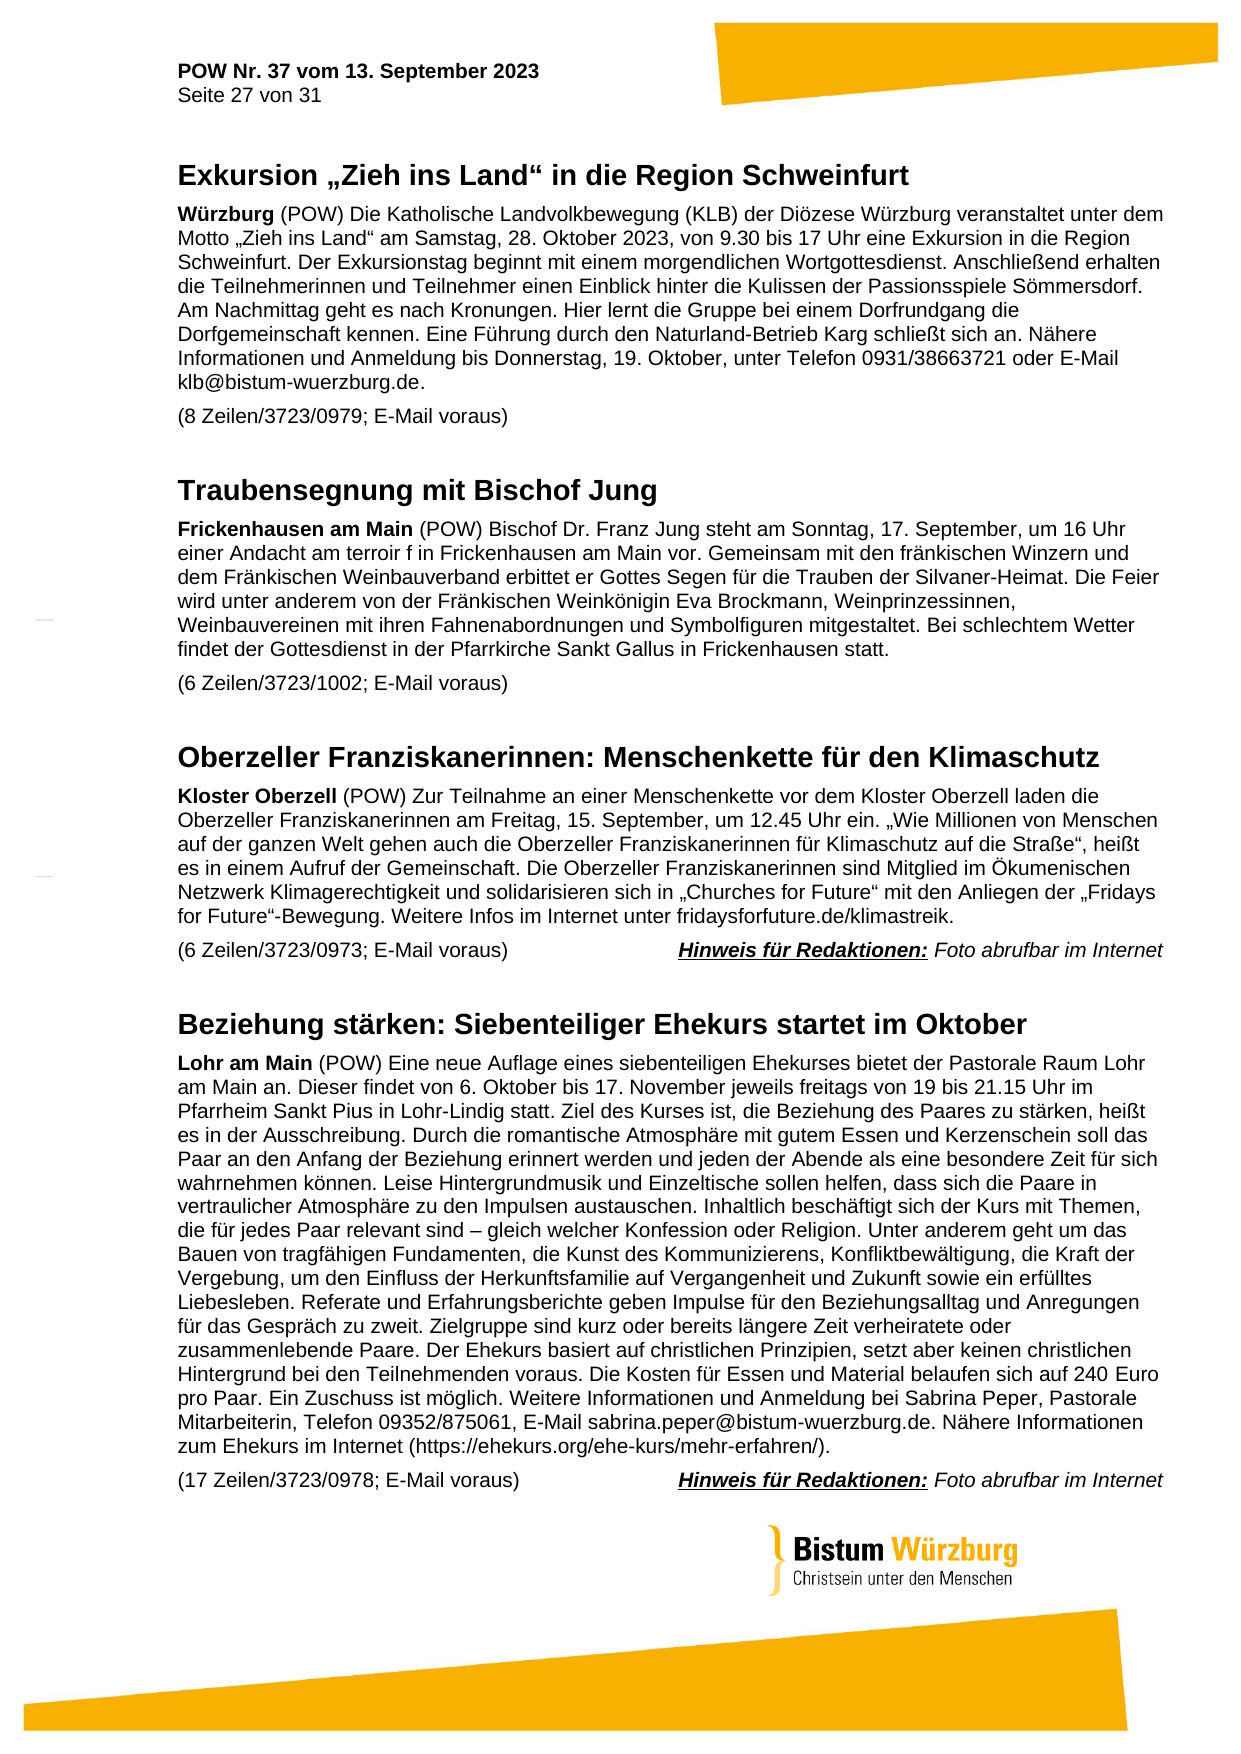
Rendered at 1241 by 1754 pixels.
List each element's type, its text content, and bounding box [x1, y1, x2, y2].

text (17 Zeilen/3723/0978; E-Mail voraus) Hinweis für Redaktionen: Foto abrufbar im Internet [177, 1468, 1166, 1492]
picture [0, 0, 1241, 1754]
subtitle Traubensegnung mit Bischof Jung [177, 473, 1166, 506]
subtitle Beziehung stärken: Siebenteiliger Ehekurs startet im Oktober [177, 1007, 1166, 1040]
text Frickenhausen am Main (POW) Bischof Dr. Franz Jung steht am Sonntag, 17. September, um 16 Uhr einer Andacht am terroir f in Frickenhausen am Main vor. Gemeinsam mit den fränkischen Winzern und dem Fränkischen Weinbauverband erbittet er Gottes Segen für die Trauben der Silvaner-Heimat. Die Feier wird unter anderem von der Fränkischen Weinkönigin Eva Brockmann, Weinprinzessinnen, Weinbauvereinen mit ihren Fahnenabordnungen und Symbolfiguren mitgestaltet. Bei schlechtem Wetter findet der Gottesdienst in der Pfarrkirche Sankt Gallus in Frickenhausen statt. [177, 517, 1166, 661]
text (6 Zeilen/3723/1002; E-Mail voraus) [177, 671, 1166, 695]
text (6 Zeilen/3723/0973; E-Mail voraus) Hinweis für Redaktionen: Foto abrufbar im Internet [177, 938, 1166, 962]
text (8 Zeilen/3723/0979; E-Mail voraus) [177, 404, 1166, 428]
subtitle Exkursion „Zieh ins Land“ in die Region Schweinfurt [177, 158, 1166, 192]
text Lohr am Main (POW) Eine neue Auflage eines siebenteiligen Ehekurses bietet der Pastorale Raum Lohr am Main an. Dieser findet von 6. Oktober bis 17. November jeweils freitags von 19 bis 21.15 Uhr im Pfarrheim Sankt Pius in Lohr-Lindig statt. Ziel des Kurses ist, die Beziehung des Paares zu stärken, heißt es in der Ausschreibung. Durch die romantische Atmosphäre mit gutem Essen und Kerzenschein soll das Paar an den Anfang der Beziehung erinnert werden und jeden der Abende als eine besondere Zeit für sich wahrnehmen können. Leise Hintergrundmusik und Einzeltische sollen helfen, dass sich die Paare in vertraulicher Atmosphäre zu den Impulsen austauschen. Inhaltlich beschäftigt sich der Kurs mit Themen, die für jedes Paar relevant sind – gleich welcher Konfession oder Religion. Unter anderem geht um das Bauen von tragfähigen Fundamenten, die Kunst des Kommunizierens, Konfliktbewältigung, die Kraft der Vergebung, um den Einfluss der Herkunftsfamilie auf Vergangenheit und Zukunft sowie ein erfülltes Liebesleben. Referate und Erfahrungsberichte geben Impulse für den Beziehungsalltag und Anregungen für das Gespräch zu zweit. Zielgruppe sind kurz oder bereits längere Zeit verheiratete oder zusammenlebende Paare. Der Ehekurs basiert auf christlichen Prinzipien, setzt aber keinen christlichen Hintergrund bei den Teilnehmenden voraus. Die Kosten für Essen und Material belaufen sich auf 240 Euro pro Paar. Ein Zuschuss ist möglich. Weitere Informationen und Anmeldung bei Sabrina Peper, Pastorale Mitarbeiterin, Telefon 09352/875061, E-Mail sabrina.peper@bistum-wuerzburg.de. Nähere Informationen zum Ehekurs im Internet (https://ehekurs.org/ehe-kurs/mehr-erfahren/). [177, 1051, 1166, 1458]
text Würzburg (POW) Die Katholische Landvolkbewegung (KLB) der Diözese Würzburg veranstaltet unter dem Motto „Zieh ins Land“ am Samstag, 28. Oktober 2023, von 9.30 bis 17 Uhr eine Exkursion in die Region Schweinfurt. Der Exkursionstag beginnt mit einem morgendlichen Wortgottesdienst. Anschließend erhalten die Teilnehmerinnen und Teilnehmer einen Einblick hinter die Kulissen der Passionsspiele Sömmersdorf. Am Nachmittag geht es nach Kronungen. Hier lernt die Gruppe bei einem Dorfrundgang die Dorfgemeinschaft kennen. Eine Führung durch den Naturland-Betrieb Karg schließt sich an. Nähere Informationen und Anmeldung bis Donnerstag, 19. Oktober, unter Telefon 0931/38663721 oder E-Mail klb@bistum-wuerzburg.de. [177, 202, 1166, 394]
text Kloster Oberzell (POW) Zur Teilnahme an einer Menschenkette vor dem Kloster Oberzell laden die Oberzeller Franziskanerinnen am Freitag, 15. September, um 12.45 Uhr ein. „Wie Millionen von Menschen auf der ganzen Welt gehen auch die Oberzeller Franziskanerinnen für Klimaschutz auf die Straße“, heißt es in einem Aufruf der Gemeinschaft. Die Oberzeller Franziskanerinnen sind Mitglied im Ökumenischen Netzwerk Klimagerechtigkeit und solidarisieren sich in „Churches for Future“ mit den Anliegen der „Fridays for Future“-Bewegung. Weitere Infos im Internet unter fridaysforfuture.de/klimastreik. [177, 784, 1166, 927]
subtitle Oberzeller Franziskanerinnen: Menschenkette für den Klimaschutz [177, 740, 1166, 773]
